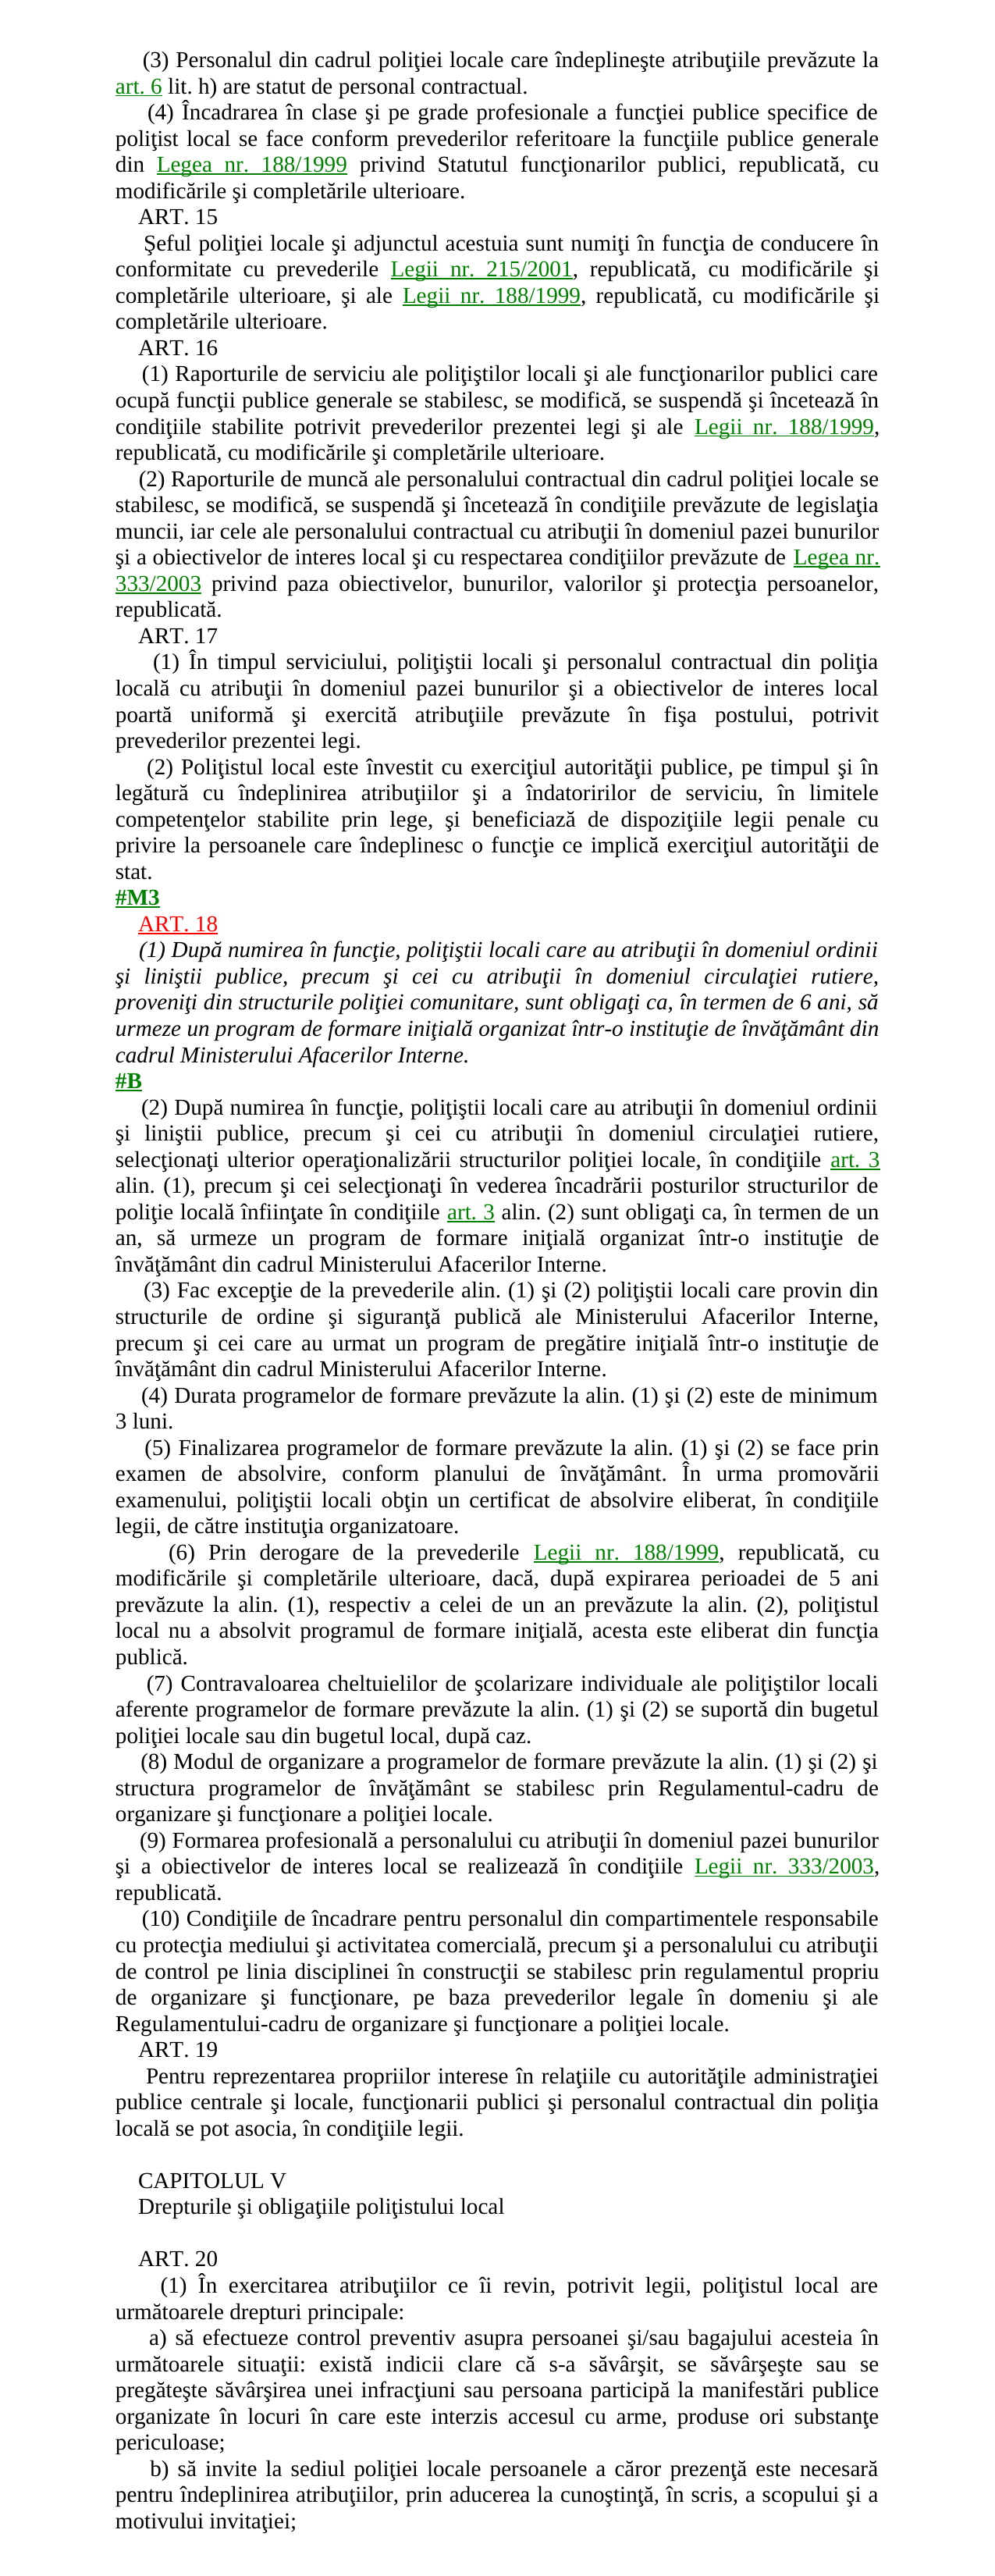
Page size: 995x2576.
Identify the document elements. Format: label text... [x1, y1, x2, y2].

text ART. 15 [115, 203, 880, 229]
text ART. 18 [115, 910, 880, 936]
text (4) Durata programelor de formare prevăzute la alin. (1) şi (2) este de minimum 3 luni. [115, 1382, 880, 1434]
text ART. 19 [115, 2036, 880, 2062]
text ART. 16 [115, 334, 880, 361]
text (3) Fac excepţie de la prevederile alin. (1) şi (2) poliţiştii locali care provin din structurile de ordine şi siguranţă publică ale Ministerului Afacerilor Interne, precum şi cei care au urmat un program de pregătire iniţială într-o instituţie de învăţământ din cadrul Ministerului Afacerilor Interne. [115, 1277, 880, 1382]
text (8) Modul de organizare a programelor de formare prevăzute la alin. (1) şi (2) şi structura programelor de învăţământ se stabilesc prin Regulamentul-cadru de organizare şi funcţionare a poliţiei locale. [115, 1748, 880, 1827]
text #M3 [115, 884, 880, 910]
text ART. 17 [115, 622, 880, 649]
text Pentru reprezentarea propriilor interese în relaţiile cu autorităţile administraţiei publice centrale şi locale, funcţionarii publici şi personalul contractual din poliţia locală se pot asocia, în condiţiile legii. [115, 2062, 880, 2140]
text (1) În timpul serviciului, poliţiştii locali şi personalul contractual din poliţia locală cu atribuţii în domeniul pazei bunurilor şi a obiectivelor de interes local poartă uniformă şi exercită atribuţiile prevăzute în fişa postului, potrivit prevederilor prezentei legi. [115, 649, 880, 753]
text (3) Personalul din cadrul poliţiei locale care îndeplineşte atribuţiile prevăzute la art. 6 lit. h) are statut de personal contractual. [115, 46, 880, 98]
text b) să invite la sediul poliţiei locale persoanele a căror prezenţă este necesară pentru îndeplinirea atribuţiilor, prin aducerea la cunoştinţă, în scris, a scopului şi a motivului invitaţiei; [115, 2455, 880, 2534]
text (2) Raporturile de muncă ale personalului contractual din cadrul poliţiei locale se stabilesc, se modifică, se suspendă şi încetează în condiţiile prevăzute de legislaţia muncii, iar cele ale personalului contractual cu atribuţii în domeniul pazei bunurilor şi a obiectivelor de interes local şi cu respectarea condiţiilor prevăzute de Legea nr. 333/2003 privind paza obiectivelor, bunurilor, valorilor şi protecţia persoanelor, republicată. [115, 465, 880, 622]
text (1) Raporturile de serviciu ale poliţiştilor locali şi ale funcţionarilor publici care ocupă funcţii publice generale se stabilesc, se modifică, se suspendă şi încetează în condiţiile stabilite potrivit prevederilor prezentei legi şi ale Legii nr. 188/1999, republicată, cu modificările şi completările ulterioare. [115, 361, 880, 465]
text (4) Încadrarea în clase şi pe grade profesionale a funcţiei publice specifice de poliţist local se face conform prevederilor referitoare la funcţiile publice generale din Legea nr. 188/1999 privind Statutul funcţionarilor publici, republicată, cu modificările şi completările ulterioare. [115, 98, 880, 203]
text (1) După numirea în funcţie, poliţiştii locali care au atribuţii în domeniul ordinii şi liniştii publice, precum şi cei cu atribuţii în domeniul circulaţiei rutiere, proveniţi din structurile poliţiei comunitare, sunt obligaţi ca, în termen de 6 ani, să urmeze un program de formare iniţială organizat într-o instituţie de învăţământ din cadrul Ministerului Afacerilor Interne. [115, 936, 880, 1067]
text (10) Condiţiile de încadrare pentru personalul din compartimentele responsabile cu protecţia mediului şi activitatea comercială, precum şi a personalului cu atribuţii de control pe linia disciplinei în construcţii se stabilesc prin regulamentul propriu de organizare şi funcţionare, pe baza prevederilor legale în domeniu şi ale Regulamentului-cadru de organizare şi funcţionare a poliţiei locale. [115, 1905, 880, 2036]
text (5) Finalizarea programelor de formare prevăzute la alin. (1) şi (2) se face prin examen de absolvire, conform planului de învăţământ. În urma promovării examenului, poliţiştii locali obţin un certificat de absolvire eliberat, în condiţiile legii, de către instituţia organizatoare. [115, 1434, 880, 1539]
text CAPITOLUL V [115, 2167, 880, 2193]
text (2) Poliţistul local este învestit cu exerciţiul autorităţii publice, pe timpul şi în legătură cu îndeplinirea atribuţiilor şi a îndatoririlor de serviciu, în limitele competenţelor stabilite prin lege, şi beneficiază de dispoziţiile legii penale cu privire la persoanele care îndeplinesc o funcţie ce implică exerciţiul autorităţii de stat. [115, 753, 880, 884]
text (2) După numirea în funcţie, poliţiştii locali care au atribuţii în domeniul ordinii şi liniştii publice, precum şi cei cu atribuţii în domeniul circulaţiei rutiere, selecţionaţi ulterior operaţionalizării structurilor poliţiei locale, în condiţiile art. 3 alin. (1), precum şi cei selecţionaţi în vederea încadrării posturilor structurilor de poliţie locală înfiinţate în condiţiile art. 3 alin. (2) sunt obligaţi ca, în termen de un an, să urmeze un program de formare iniţială organizat într-o instituţie de învăţământ din cadrul Ministerului Afacerilor Interne. [115, 1094, 880, 1277]
text a) să efectueze control preventiv asupra persoanei şi/sau bagajului acesteia în următoarele situaţii: există indicii clare că s-a săvârşit, se săvârşeşte sau se pregăteşte săvârşirea unei infracţiuni sau persoana participă la manifestări publice organizate în locuri în care este interzis accesul cu arme, produse ori substanţe periculoase; [115, 2324, 880, 2455]
text (9) Formarea profesională a personalului cu atribuţii în domeniul pazei bunurilor şi a obiectivelor de interes local se realizează în condiţiile Legii nr. 333/2003, republicată. [115, 1827, 880, 1905]
text (1) În exercitarea atribuţiilor ce îi revin, potrivit legii, poliţistul local are următoarele drepturi principale: [115, 2272, 880, 2324]
text (7) Contravaloarea cheltuielilor de şcolarizare individuale ale poliţiştilor locali aferente programelor de formare prevăzute la alin. (1) şi (2) se suportă din bugetul poliţiei locale sau din bugetul local, după caz. [115, 1670, 880, 1748]
text ART. 20 [115, 2246, 880, 2272]
text Drepturile şi obligaţiile poliţistului local [115, 2193, 880, 2219]
text (6) Prin derogare de la prevederile Legii nr. 188/1999, republicată, cu modificările şi completările ulterioare, dacă, după expirarea perioadei de 5 ani prevăzute la alin. (1), respectiv a celei de un an prevăzute la alin. (2), poliţistul local nu a absolvit programul de formare iniţială, acesta este eliberat din funcţia publică. [115, 1539, 880, 1670]
text Şeful poliţiei locale şi adjunctul acestuia sunt numiţi în funcţia de conducere în conformitate cu prevederile Legii nr. 215/2001, republicată, cu modificările şi completările ulterioare, şi ale Legii nr. 188/1999, republicată, cu modificările şi completările ulterioare. [115, 229, 880, 334]
text #B [115, 1067, 880, 1094]
